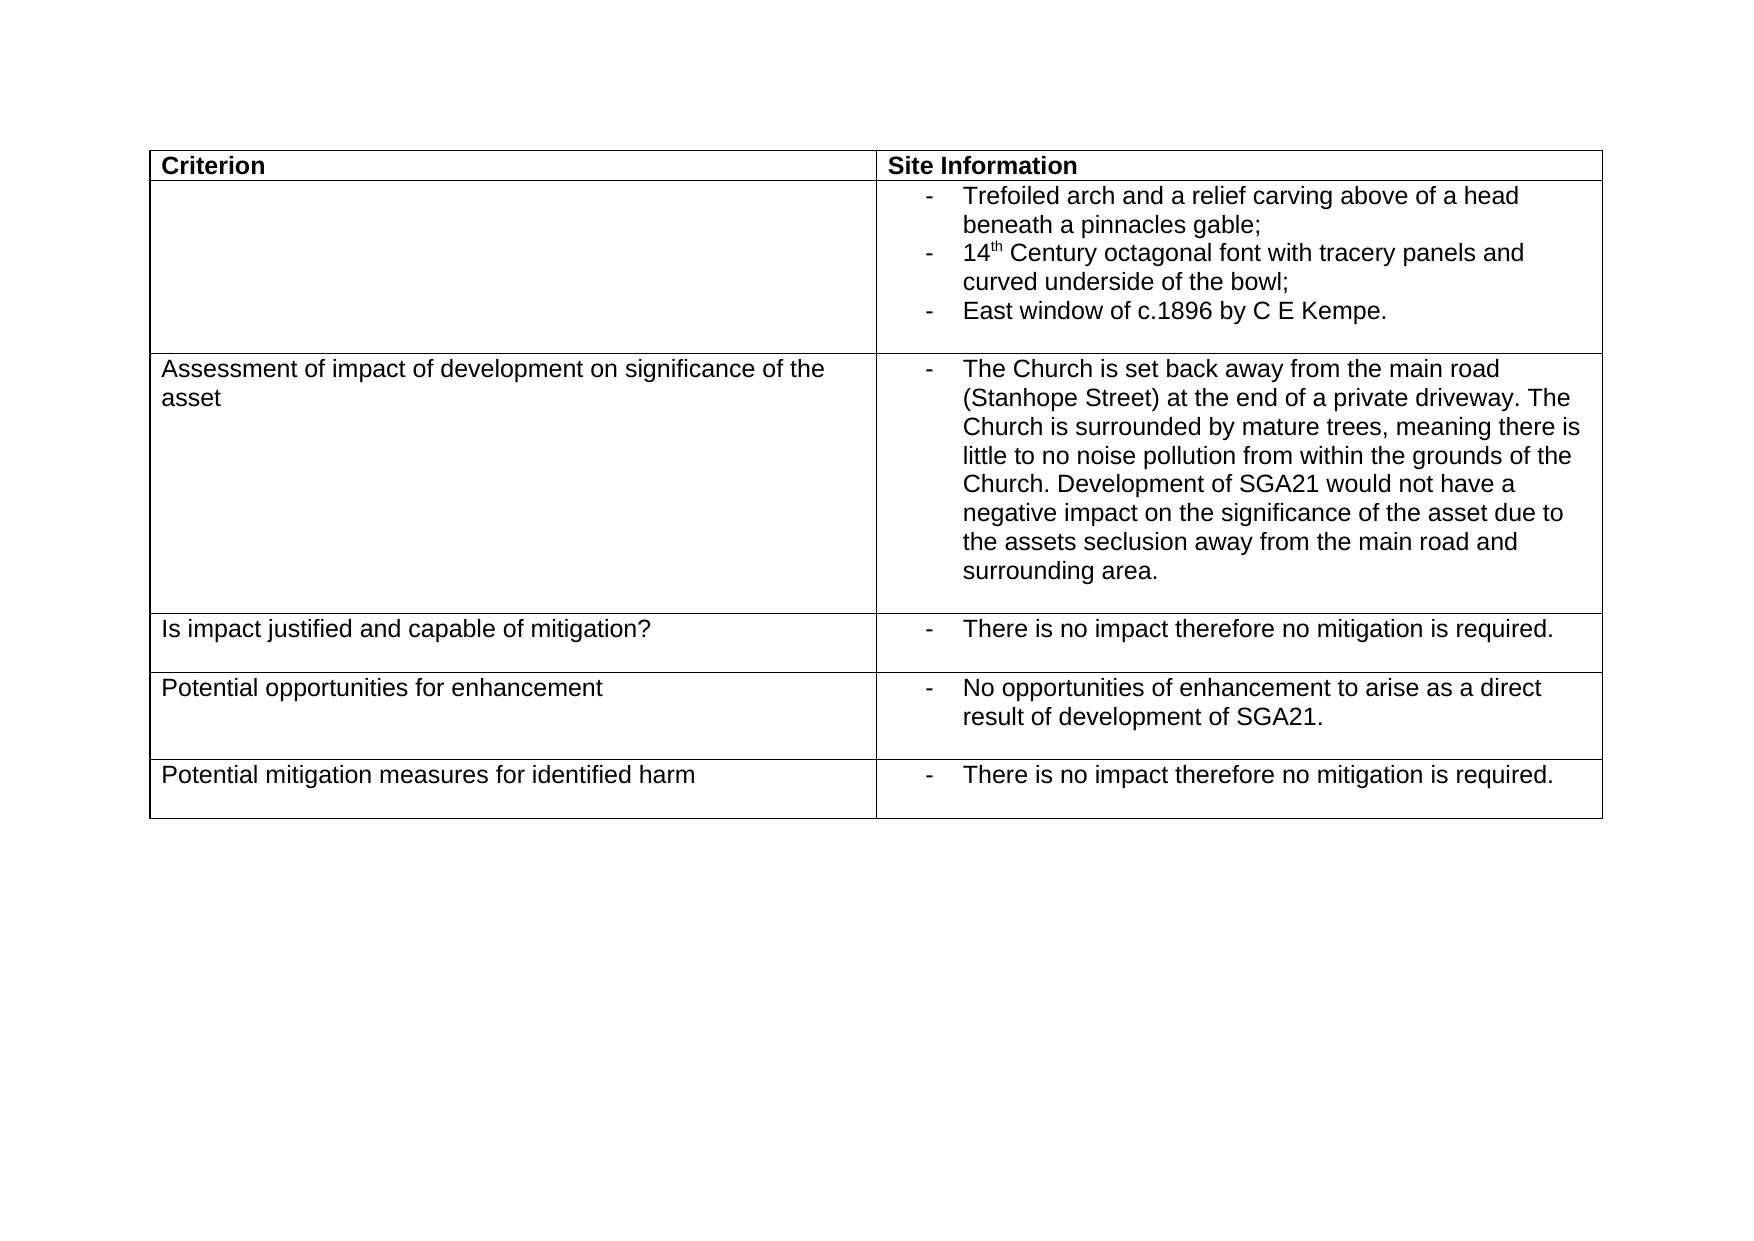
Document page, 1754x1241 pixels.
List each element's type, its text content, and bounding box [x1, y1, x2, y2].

table_header Criterion [151, 151, 876, 180]
table_cell Assessment of impact of development on significance of the asset [151, 354, 876, 613]
table_cell Potential opportunities for enhancement [151, 673, 876, 759]
table_cell Potential mitigation measures for identified harm [151, 760, 876, 817]
table_cell The Church is set back away from the main road (Stanhope Street) at the end of a private driveway. The Church is surrounded by mature trees, meaning there is little to no noise pollution from within the grounds of the Church. Development of SGA21 would not have a negative impact on the significance of the asset due to the assets seclusion away from the main road and surrounding area. [877, 354, 1602, 613]
table_cell There is no impact therefore no mitigation is required. [877, 760, 1602, 817]
table_cell There is no impact therefore no mitigation is required. [877, 614, 1602, 672]
table_header Site Information [877, 151, 1602, 180]
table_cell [151, 181, 876, 353]
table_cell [877, 181, 1602, 353]
table_cell No opportunities of enhancement to arise as a direct result of development of SGA21. [877, 673, 1602, 759]
table_cell Is impact justified and capable of mitigation? [151, 614, 876, 672]
